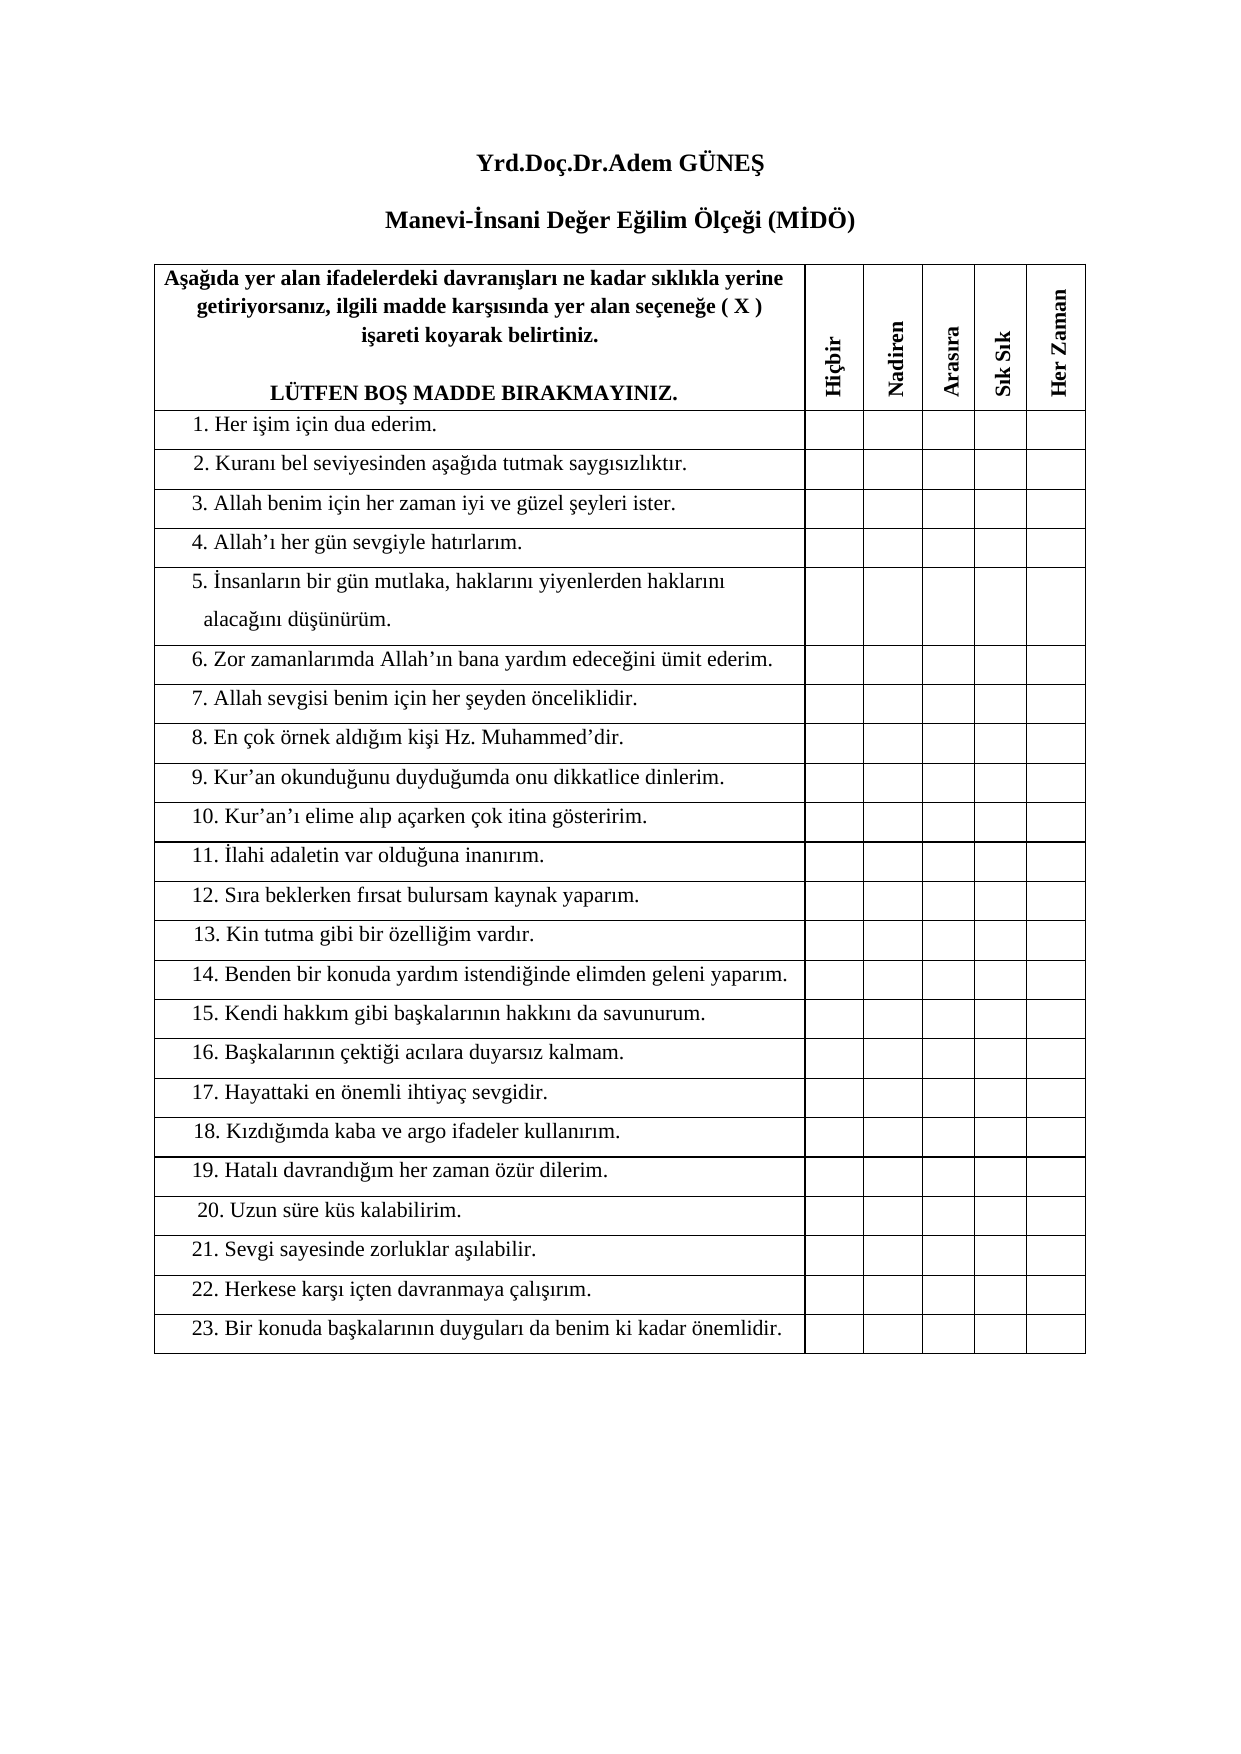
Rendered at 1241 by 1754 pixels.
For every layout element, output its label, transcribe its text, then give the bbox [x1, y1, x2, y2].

table_cell [806, 411, 863, 449]
table_cell 5. İnsanların bir gün mutlaka, haklarını yiyenlerden haklarını alacağını düşünürüm. [155, 568, 804, 644]
table_cell [975, 1197, 1026, 1235]
table_cell [975, 1039, 1026, 1078]
table_cell [975, 1000, 1026, 1038]
table_cell [1027, 568, 1085, 644]
table_cell 16. Başkalarının çektiği acılara duyarsız kalmam. [155, 1039, 804, 1078]
table_cell [864, 1276, 922, 1314]
table_cell 10. Kur’an’ı elime alıp açarken çok itina gösteririm. [155, 803, 804, 841]
table_cell 20. Uzun süre küs kalabilirim. [155, 1197, 804, 1235]
table_cell 14. Benden bir konuda yardım istendiğinde elimden geleni yaparım. [155, 961, 804, 999]
table_cell [806, 882, 863, 920]
table_cell [864, 803, 922, 841]
table_cell [975, 685, 1026, 723]
table_cell [864, 1039, 922, 1078]
table_cell [1027, 529, 1085, 567]
table_cell [806, 1276, 863, 1314]
table_cell [864, 1079, 922, 1117]
table_cell [923, 685, 974, 723]
table_cell [1027, 1236, 1085, 1274]
table_cell [1027, 450, 1085, 488]
table_cell [864, 1236, 922, 1274]
table_cell [864, 529, 922, 567]
table_cell 11. İlahi adaletin var olduğuna inanırım. [155, 843, 804, 881]
table_cell [923, 724, 974, 763]
table_cell [806, 1000, 863, 1038]
table_cell [923, 1118, 974, 1156]
table_cell [975, 843, 1026, 881]
table_cell [806, 764, 863, 802]
table_cell [806, 529, 863, 567]
table_cell 18. Kızdığımda kaba ve argo ifadeler kullanırım. [155, 1118, 804, 1156]
table_cell [1027, 1039, 1085, 1078]
table_cell [923, 450, 974, 488]
table_cell [975, 961, 1026, 999]
subtitle Yrd.Doç.Dr.Adem GÜNEŞ [148, 148, 1093, 176]
table_cell 4. Allah’ı her gün sevgiyle hatırlarım. [155, 529, 804, 567]
table_cell [975, 1158, 1026, 1196]
table_header Arasıra [923, 265, 974, 410]
table_cell [806, 1158, 863, 1196]
table_cell [975, 803, 1026, 841]
table_cell [1027, 1079, 1085, 1117]
table_cell 17. Hayattaki en önemli ihtiyaç sevgidir. [155, 1079, 804, 1117]
table_cell [1027, 764, 1085, 802]
table_cell [1027, 1158, 1085, 1196]
table_cell 2. Kuranı bel seviyesinden aşağıda tutmak saygısızlıktır. [155, 450, 804, 488]
table_header Nadiren [864, 265, 922, 410]
table_cell [864, 724, 922, 763]
table_cell [1027, 1197, 1085, 1235]
table_cell 8. En çok örnek aldığım kişi Hz. Muhammed’dir. [155, 724, 804, 763]
table_cell 23. Bir konuda başkalarının duyguları da benim ki kadar önemlidir. [155, 1315, 804, 1353]
table_cell [864, 882, 922, 920]
table_cell [864, 411, 922, 449]
table_cell [806, 1197, 863, 1235]
table_cell [806, 1315, 863, 1353]
table_cell [975, 764, 1026, 802]
table_cell [806, 1079, 863, 1117]
table_cell [806, 1236, 863, 1274]
table_cell [864, 961, 922, 999]
table_cell [864, 1158, 922, 1196]
table_cell [1027, 411, 1085, 449]
table_cell [864, 764, 922, 802]
table_cell [923, 529, 974, 567]
table_cell [1027, 882, 1085, 920]
table_cell [923, 1039, 974, 1078]
table_header Aşağıda yer alan ifadelerdeki davranışları ne kadar sıklıkla yerine getiriyorsanız, ilgili madde karşısında yer alan seçeneğe ( X ) işareti koyarak belirtiniz. LÜTFEN BOŞ MADDE BIRAKMAYINIZ. [155, 265, 804, 410]
table_cell 9. Kur’an okunduğunu duyduğumda onu dikkatlice dinlerim. [155, 764, 804, 802]
table_cell [864, 921, 922, 959]
table_cell [1027, 685, 1085, 723]
table_cell [975, 411, 1026, 449]
table_cell 1. Her işim için dua ederim. [155, 411, 804, 449]
table_cell [975, 1276, 1026, 1314]
table_cell [806, 646, 863, 684]
table_cell [1027, 921, 1085, 959]
table_cell [864, 1118, 922, 1156]
table_cell [923, 803, 974, 841]
table_header Hiçbir Zaman [806, 265, 863, 410]
table_cell [806, 450, 863, 488]
table_cell 22. Herkese karşı içten davranmaya çalışırım. [155, 1276, 804, 1314]
table_cell [923, 646, 974, 684]
table_cell [975, 1118, 1026, 1156]
table_cell [806, 1118, 863, 1156]
table_cell [806, 843, 863, 881]
table_cell [864, 568, 922, 644]
table_cell [864, 646, 922, 684]
table_cell [923, 843, 974, 881]
table_cell 19. Hatalı davrandığım her zaman özür dilerim. [155, 1158, 804, 1196]
table_cell [1027, 724, 1085, 763]
table_cell [923, 1236, 974, 1274]
table_cell [975, 646, 1026, 684]
table_cell [975, 1236, 1026, 1274]
table_cell 15. Kendi hakkım gibi başkalarının hakkını da savunurum. [155, 1000, 804, 1038]
table_cell [975, 450, 1026, 488]
table_cell [806, 724, 863, 763]
table_cell [806, 921, 863, 959]
table_cell [975, 882, 1026, 920]
table_cell [864, 490, 922, 528]
table_cell [806, 803, 863, 841]
table_cell 12. Sıra beklerken fırsat bulursam kaynak yaparım. [155, 882, 804, 920]
table_cell [806, 685, 863, 723]
table_cell [923, 568, 974, 644]
table_cell [1027, 803, 1085, 841]
table_cell [923, 921, 974, 959]
table_cell [923, 1079, 974, 1117]
table_cell [864, 685, 922, 723]
table_cell [923, 882, 974, 920]
table_cell [923, 1276, 974, 1314]
table_cell [864, 1000, 922, 1038]
table_header Sık Sık [975, 265, 1026, 410]
table_cell 3. Allah benim için her zaman iyi ve güzel şeyleri ister. [155, 490, 804, 528]
table_cell 7. Allah sevgisi benim için her şeyden önceliklidir. [155, 685, 804, 723]
table_cell [975, 568, 1026, 644]
table_cell [864, 843, 922, 881]
table_cell [923, 490, 974, 528]
table_cell [864, 1315, 922, 1353]
table_cell [923, 764, 974, 802]
table_cell [1027, 646, 1085, 684]
table_cell [975, 921, 1026, 959]
table_cell [1027, 961, 1085, 999]
table_cell [806, 961, 863, 999]
table_cell [864, 450, 922, 488]
table_cell [806, 568, 863, 644]
table_cell [1027, 843, 1085, 881]
table_cell 13. Kin tutma gibi bir özelliğim vardır. [155, 921, 804, 959]
table_cell [923, 1315, 974, 1353]
table_cell [923, 411, 974, 449]
table_cell [975, 490, 1026, 528]
table_cell [923, 1158, 974, 1196]
table_cell [806, 490, 863, 528]
table_cell [864, 1197, 922, 1235]
table_cell [1027, 1276, 1085, 1314]
table_header Her Zaman [1027, 265, 1085, 410]
table_cell [923, 1197, 974, 1235]
subtitle Manevi-İnsani Değer Eğilim Ölçeği (MİDÖ) [148, 206, 1093, 234]
table_cell [975, 1315, 1026, 1353]
table_cell [1027, 490, 1085, 528]
table_cell [923, 1000, 974, 1038]
table_cell [975, 1079, 1026, 1117]
table_cell 6. Zor zamanlarımda Allah’ın bana yardım edeceğini ümit ederim. [155, 646, 804, 684]
table_cell [1027, 1000, 1085, 1038]
table_cell 21. Sevgi sayesinde zorluklar aşılabilir. [155, 1236, 804, 1274]
table_cell [1027, 1118, 1085, 1156]
table_cell [923, 961, 974, 999]
table_cell [975, 529, 1026, 567]
table_cell [975, 724, 1026, 763]
table_cell [1027, 1315, 1085, 1353]
table_cell [806, 1039, 863, 1078]
